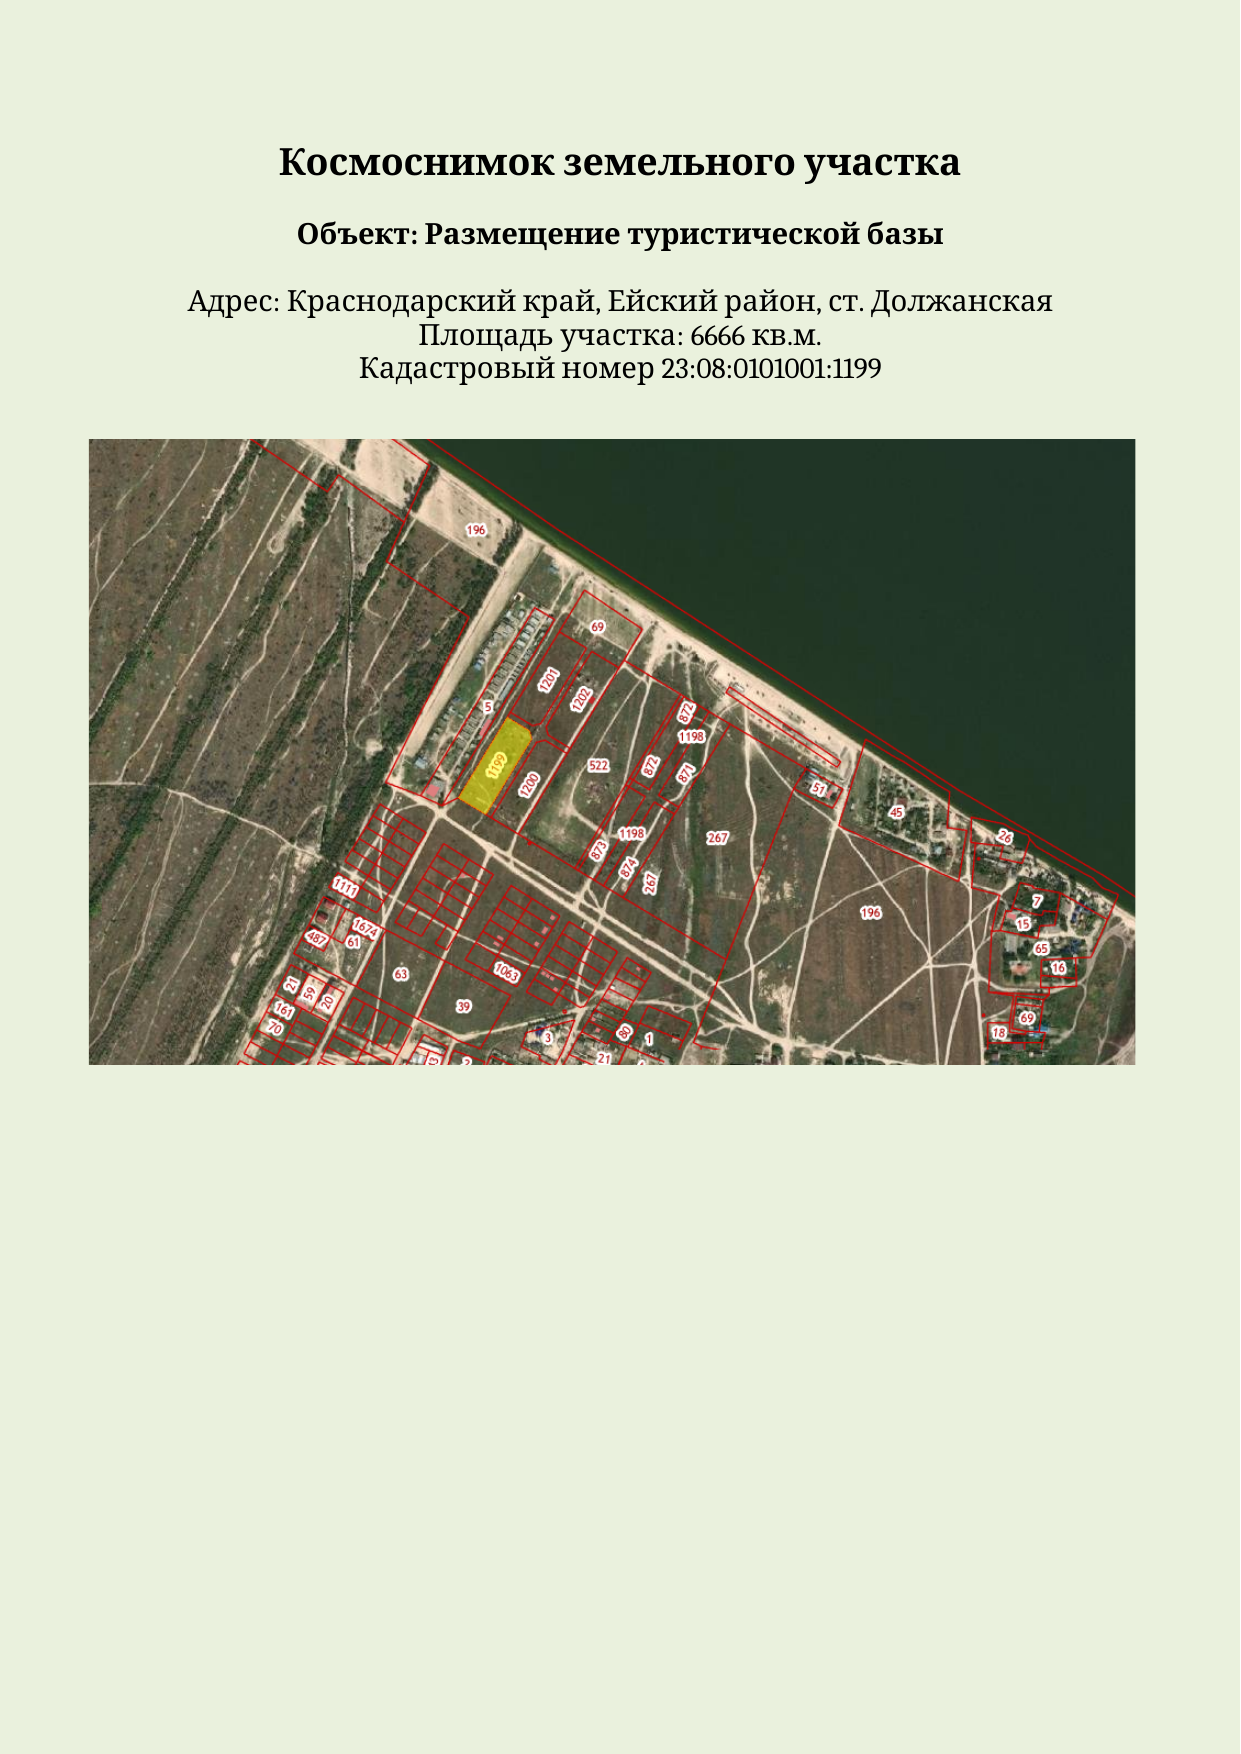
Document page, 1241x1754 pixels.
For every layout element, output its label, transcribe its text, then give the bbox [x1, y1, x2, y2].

text Объект: Размещение туристической базы [89, 218, 1152, 252]
text Адрес: Краснодарский край, Ейский район, ст. Должанская [89, 285, 1152, 319]
text Площадь участка: 6666 кв.м. [89, 319, 1152, 352]
text Космоснимок земельного участка [89, 142, 1152, 185]
picture [88, 439, 1136, 1065]
text Кадастровый номер 23:08:0101001:1199 [89, 352, 1152, 386]
